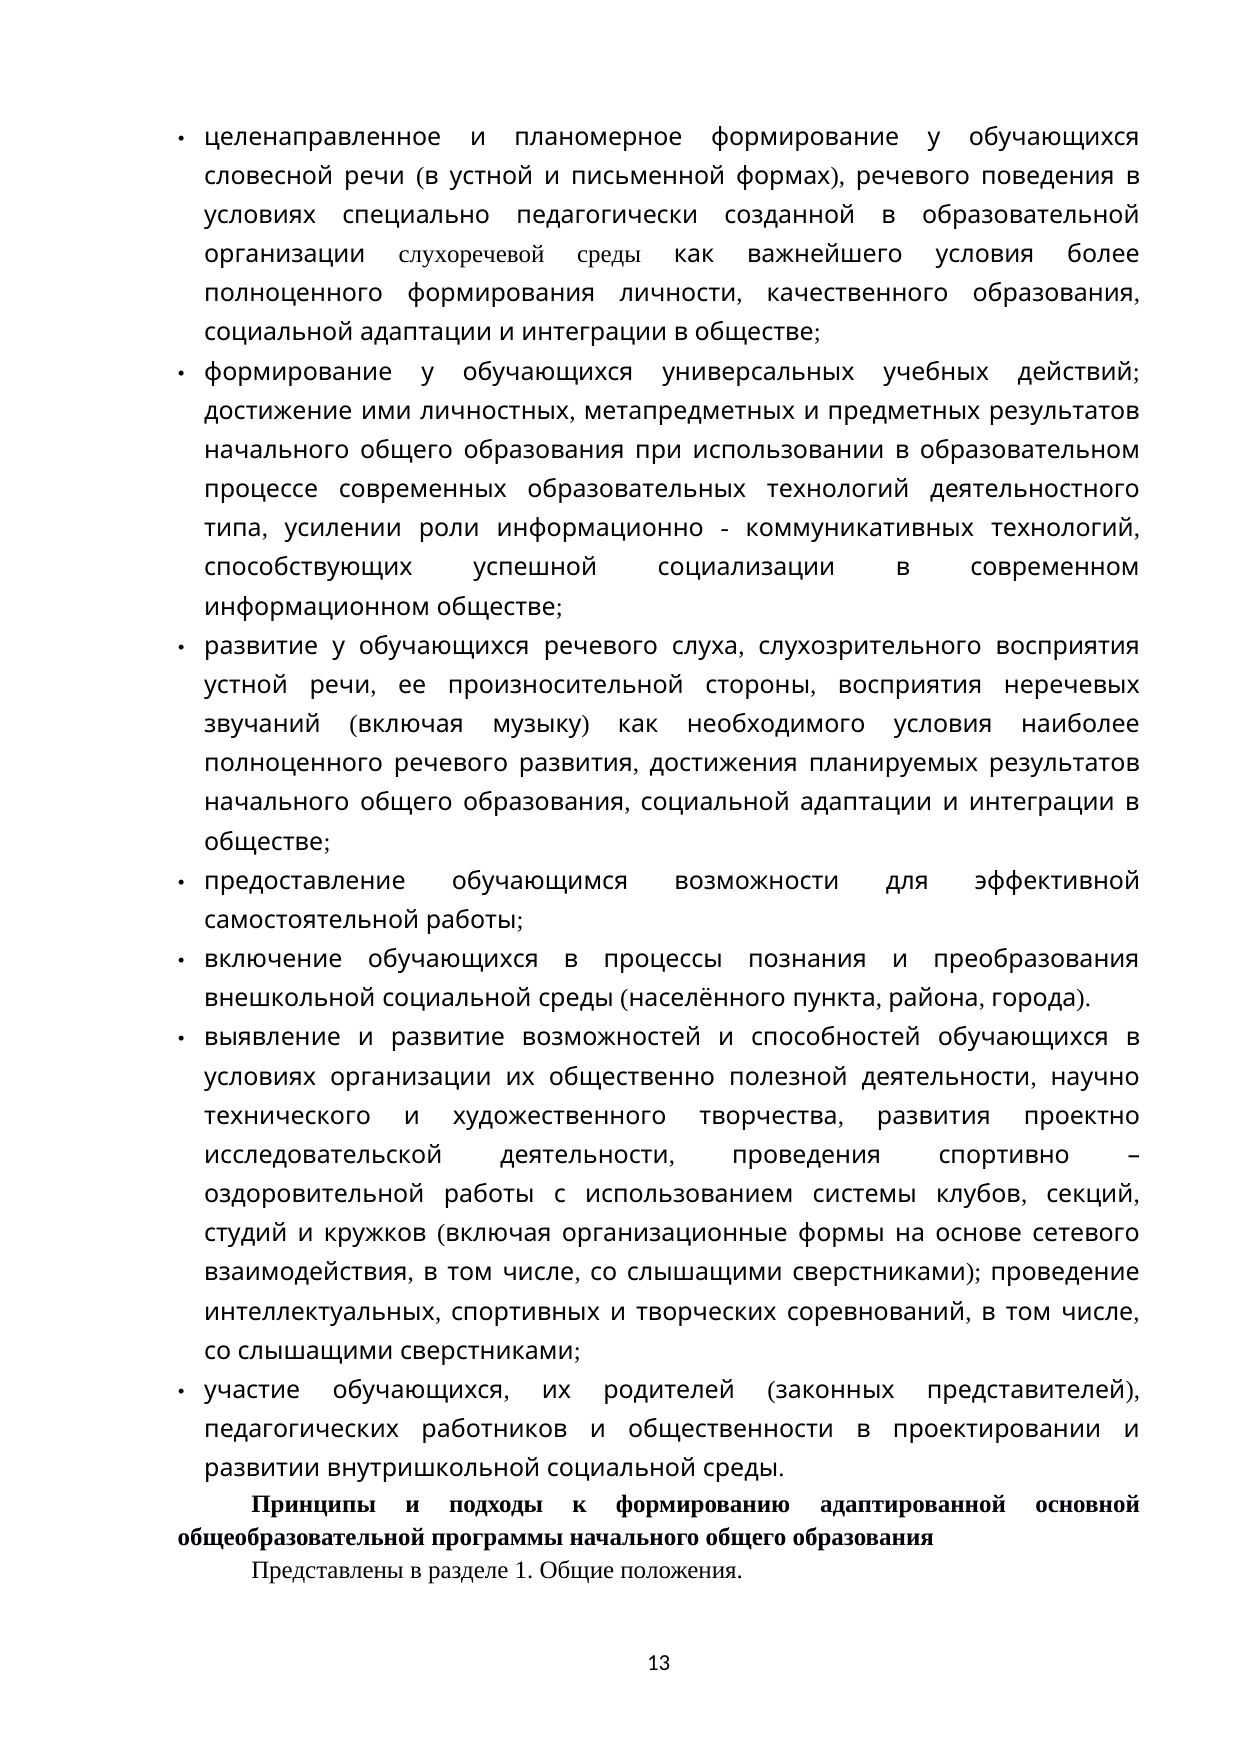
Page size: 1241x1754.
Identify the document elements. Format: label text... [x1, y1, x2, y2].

list развитие у обучающихся речевого слуха, слухозрительного восприятия устной речи, ее произносительной стороны, восприятия неречевых звучаний (включая музыку) как необходимого условия наиболее полноценного речевого развития, достижения планируемых результатов начального общего образования, социальной адаптации и интеграции в обществе; [177, 627, 1140, 857]
text Принципы и подходы к формированию адаптированной основной общеобразовательной программы начального общего образования [177, 1489, 1140, 1551]
list участие обучающихся, их родителей (законных представителей), педагогических работников и общественности в проектировании и развитии внутришкольной социальной среды. [177, 1371, 1140, 1484]
text Представлены в разделе 1. Общие положения. [177, 1555, 1140, 1584]
list выявление и развитие возможностей и способностей обучающихся в условиях организации их общественно полезной деятельности, научно технического и художественного творчества, развития проектно исследовательской деятельности, проведения спортивно – оздоровительной работы с использованием системы клубов, секций, студий и кружков (включая организационные формы на основе сетевого взаимодействия, в том числе, со слышащими сверстниками); проведение интеллектуальных, спортивных и творческих соревнований, в том числе, со слышащими сверстниками; [177, 1019, 1140, 1366]
list предоставление обучающимся возможности для эффективной самостоятельной работы; [177, 862, 1140, 936]
list целенаправленное и планомерное формирование у обучающихся словесной речи (в устной и письменной формах), речевого поведения в условиях специально педагогически созданной в образовательной организации слухоречевой среды как важнейшего условия более полноценного формирования личности, качественного образования, социальной адаптации и интеграции в обществе; [177, 118, 1140, 348]
list включение обучающихся в процессы познания и преобразования внешкольной социальной среды (населённого пункта, района, города). [177, 941, 1140, 1014]
list формирование у обучающихся универсальных учебных действий; достижение ими личностных, метапредметных и предметных результатов начального общего образования при использовании в образовательном процессе современных образовательных технологий деятельностного типа, усилении роли информационно - коммуникативных технологий, способствующих успешной социализации в современном информационном обществе; [177, 353, 1140, 622]
